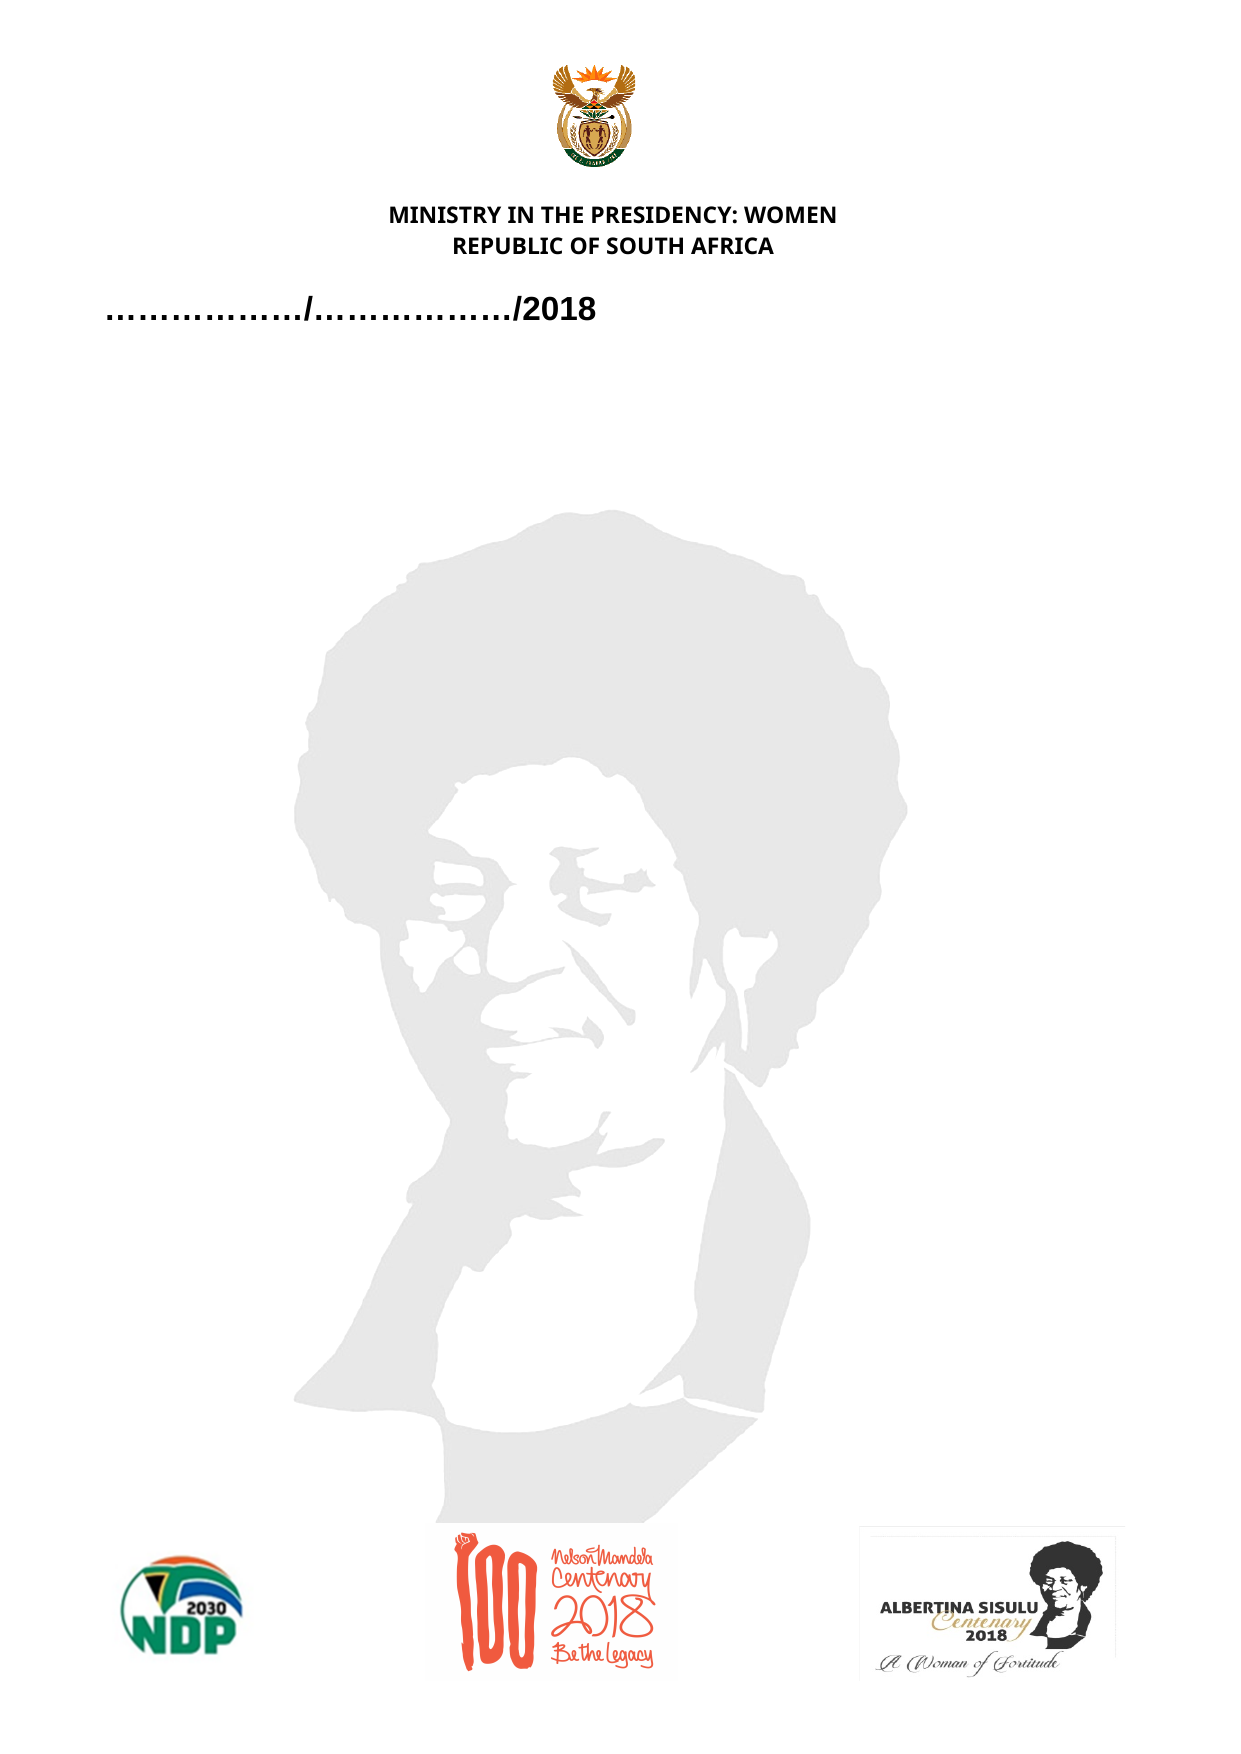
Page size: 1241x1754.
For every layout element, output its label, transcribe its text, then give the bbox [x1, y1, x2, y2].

text ………………/………………/2018 [103, 289, 1122, 328]
picture [859, 1526, 1126, 1681]
picture [425, 1523, 678, 1681]
picture [103, 1530, 260, 1681]
picture [552, 64, 636, 167]
